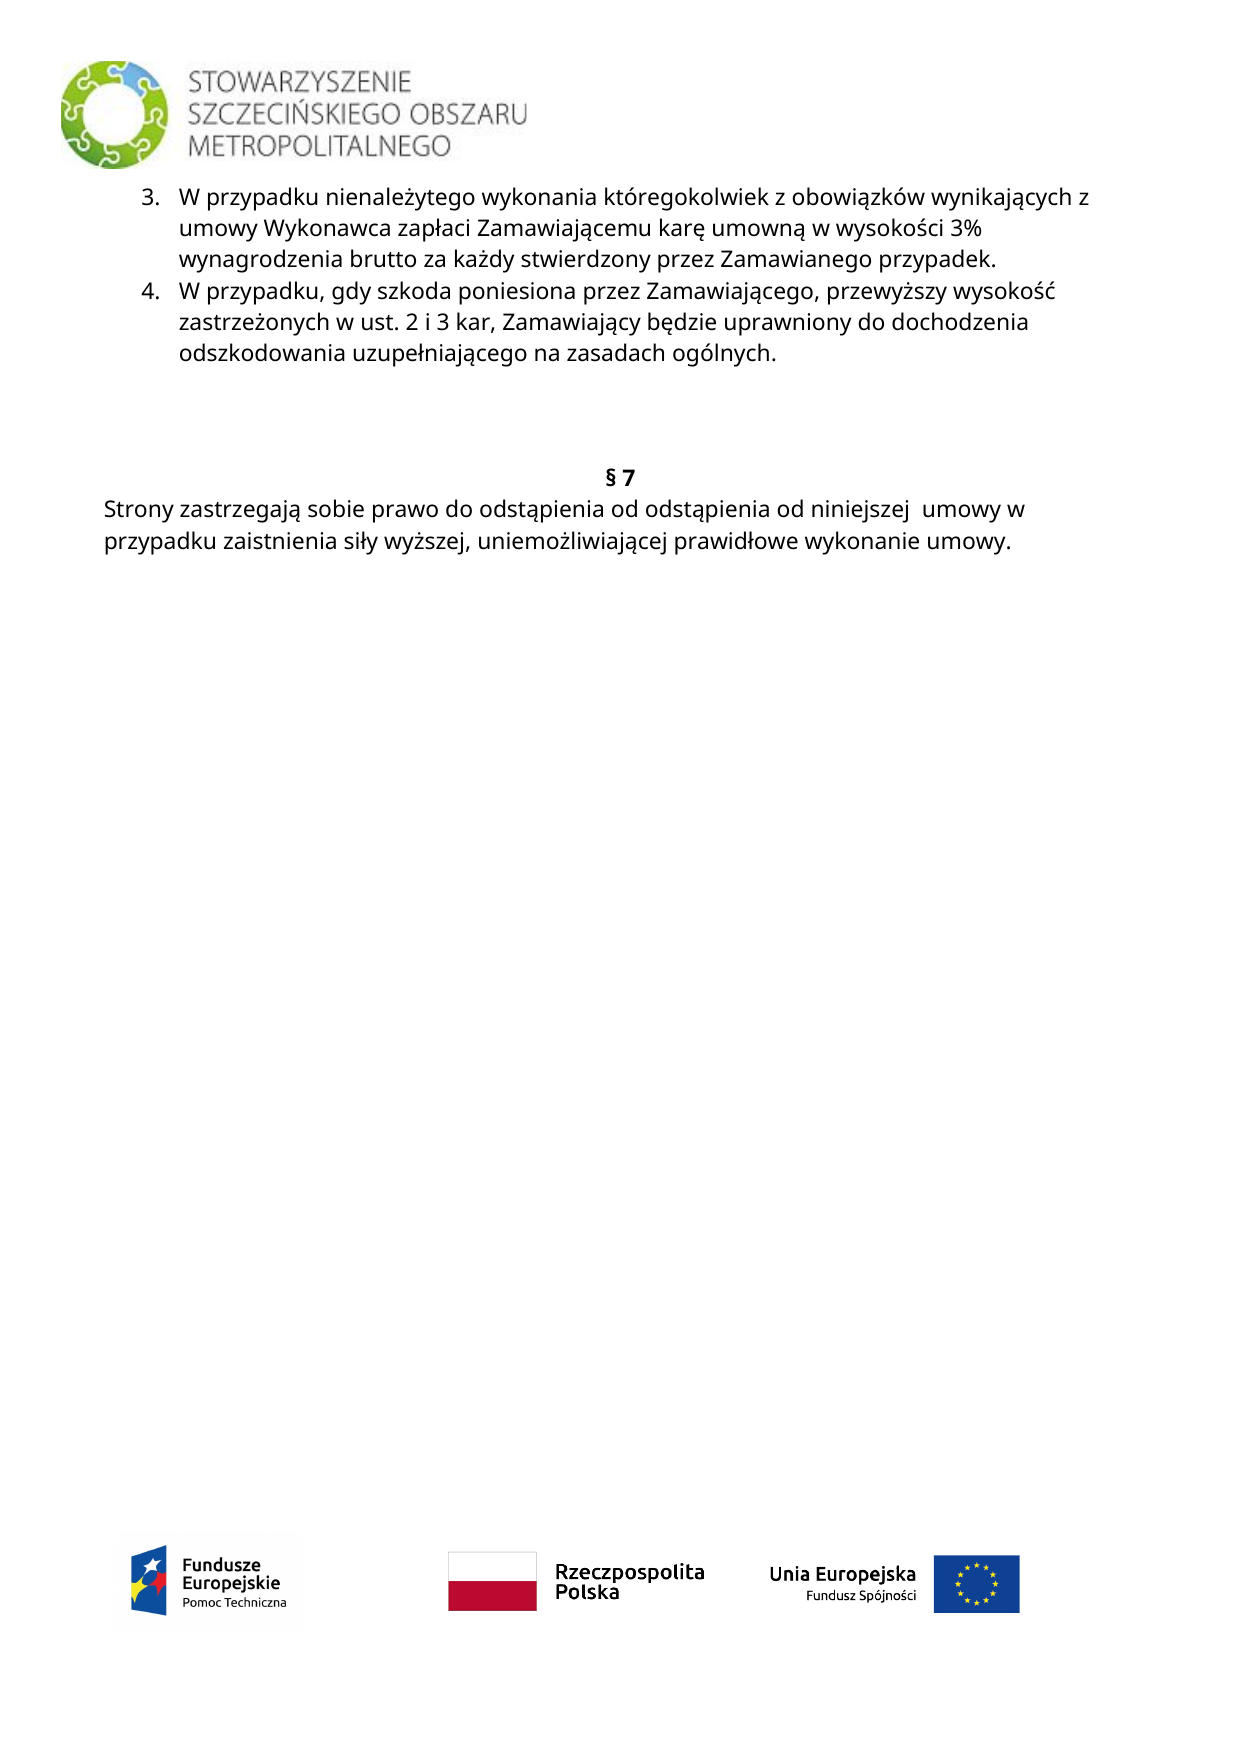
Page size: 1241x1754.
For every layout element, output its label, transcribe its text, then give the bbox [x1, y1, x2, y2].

list W przypadku nienależytego wykonania któregokolwiek z obowiązków wynikających z umowy Wykonawca zapłaci Zamawiającemu karę umowną w wysokości 3% wynagrodzenia brutto za każdy stwierdzony przez Zamawianego przypadek. [141, 181, 1137, 275]
list W przypadku, gdy szkoda poniesiona przez Zamawiającego, przewyższy wysokość zastrzeżonych w ust. 2 i 3 kar, Zamawiający będzie uprawniony do dochodzenia odszkodowania uzupełniającego na zasadach ogólnych. [141, 275, 1137, 368]
picture [61, 61, 527, 169]
text Strony zastrzegają sobie prawo do odstąpienia od odstąpienia od niniejszej umowy w przypadku zaistnienia siły wyższej, uniemożliwiającej prawidłowe wykonanie umowy. [103, 493, 1137, 556]
picture [114, 1531, 303, 1635]
text § 7 [103, 462, 1137, 493]
picture [437, 1543, 714, 1623]
picture [749, 1537, 1037, 1630]
